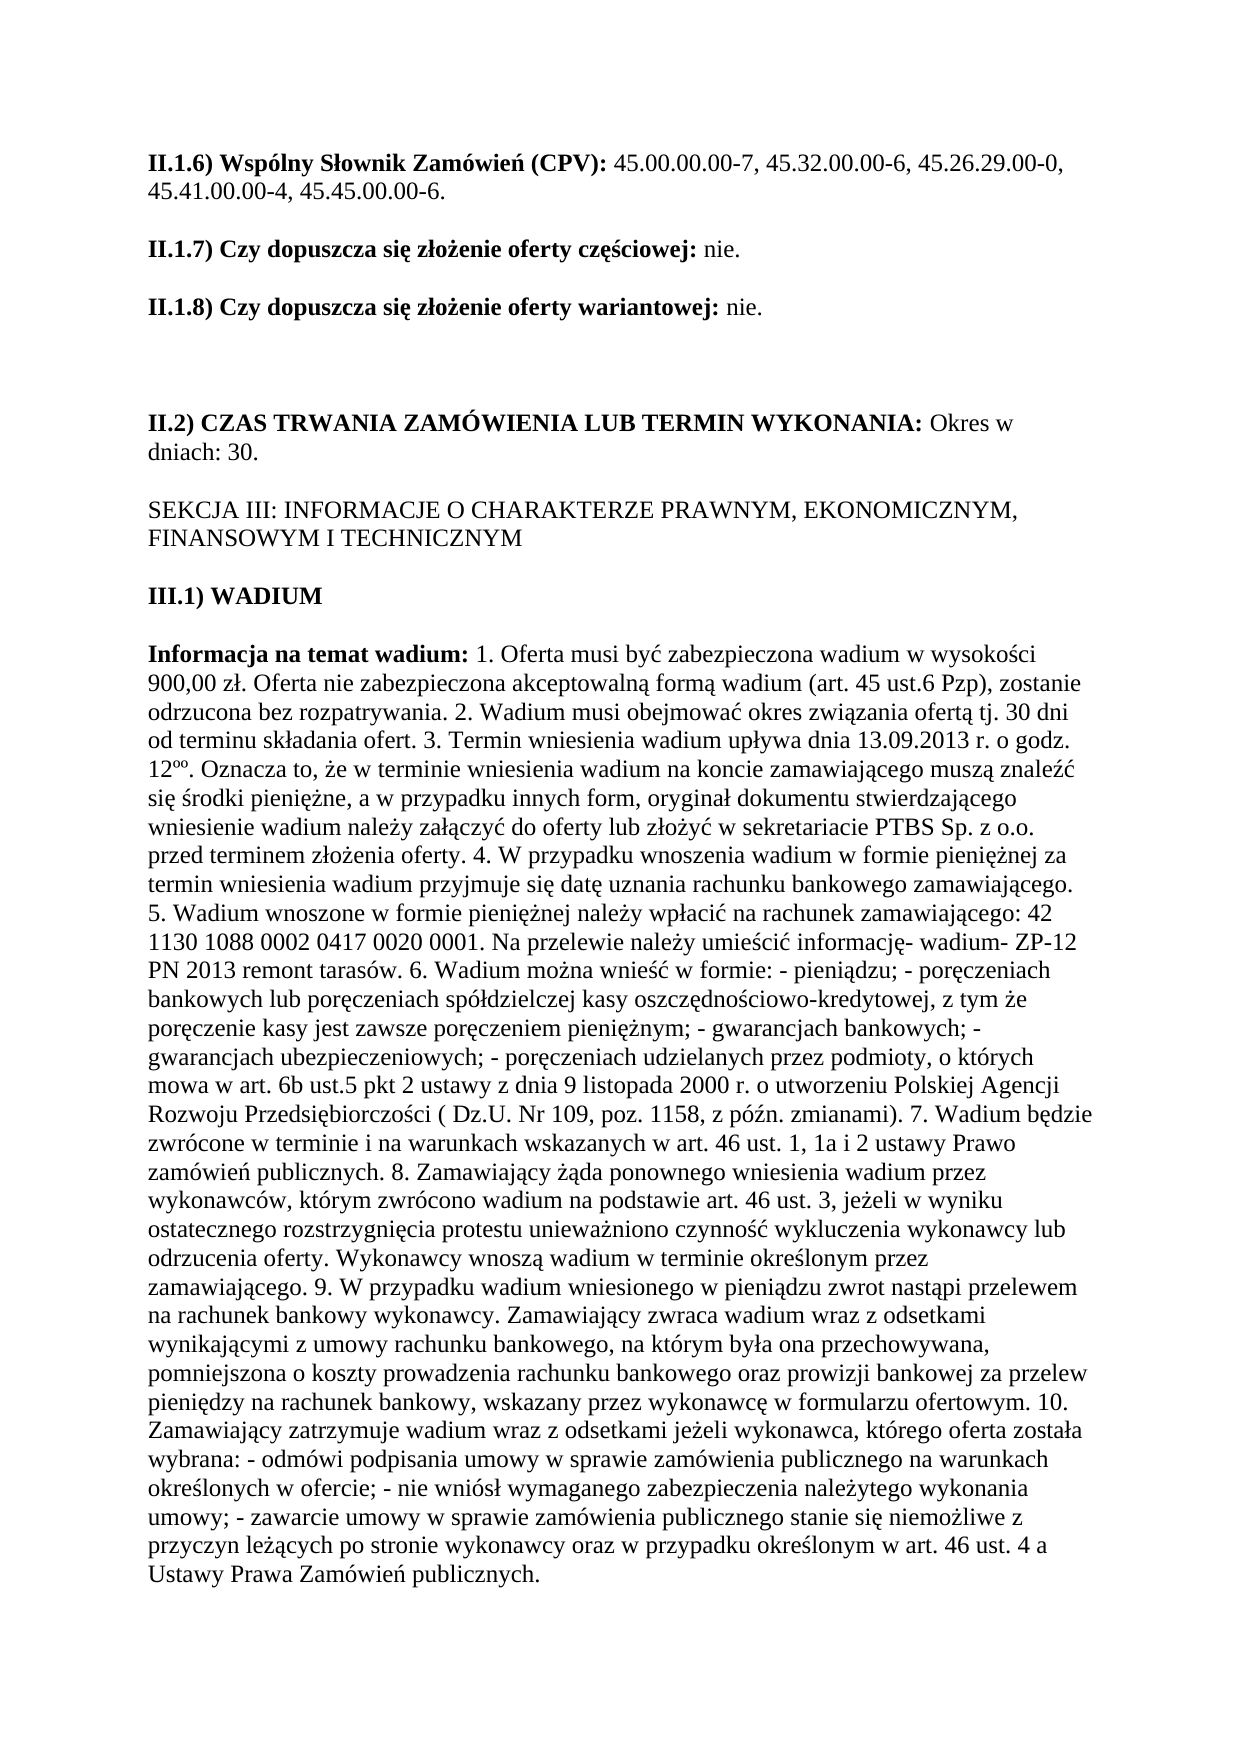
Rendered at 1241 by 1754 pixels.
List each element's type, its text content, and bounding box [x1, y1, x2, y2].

text Informacja na temat wadium: 1. Oferta musi być zabezpieczona wadium w wysokości 900,00 zł. Oferta nie zabezpieczona akceptowalną formą wadium (art. 45 ust.6 Pzp), zostanie odrzucona bez rozpatrywania. 2. Wadium musi obejmować okres związania ofertą tj. 30 dni od terminu składania ofert. 3. Termin wniesienia wadium upływa dnia 13.09.2013 r. o godz. 12ºº. Oznacza to, że w terminie wniesienia wadium na koncie zamawiającego muszą znaleźć się środki pieniężne, a w przypadku innych form, oryginał dokumentu stwierdzającego wniesienie wadium należy załączyć do oferty lub złożyć w sekretariacie PTBS Sp. z o.o. przed terminem złożenia oferty. 4. W przypadku wnoszenia wadium w formie pieniężnej za termin wniesienia wadium przyjmuje się datę uznania rachunku bankowego zamawiającego. 5. Wadium wnoszone w formie pieniężnej należy wpłacić na rachunek zamawiającego: 42 1130 1088 0002 0417 0020 0001. Na przelewie należy umieścić informację- wadium- ZP-12 PN 2013 remont tarasów. 6. Wadium można wnieść w formie: - pieniądzu; - poręczeniach bankowych lub poręczeniach spółdzielczej kasy oszczędnościowo-kredytowej, z tym że poręczenie kasy jest zawsze poręczeniem pieniężnym; - gwarancjach bankowych; - gwarancjach ubezpieczeniowych; - poręczeniach udzielanych przez podmioty, o których mowa w art. 6b ust.5 pkt 2 ustawy z dnia 9 listopada 2000 r. o utworzeniu Polskiej Agencji Rozwoju Przedsiębiorczości ( Dz.U. Nr 109, poz. 1158, z późn. zmianami). 7. Wadium będzie zwrócone w terminie i na warunkach wskazanych w art. 46 ust. 1, 1a i 2 ustawy Prawo zamówień publicznych. 8. Zamawiający żąda ponownego wniesienia wadium przez wykonawców, którym zwrócono wadium na podstawie art. 46 ust. 3, jeżeli w wyniku ostatecznego rozstrzygnięcia protestu unieważniono czynność wykluczenia wykonawcy lub odrzucenia oferty. Wykonawcy wnoszą wadium w terminie określonym przez zamawiającego. 9. W przypadku wadium wniesionego w pieniądzu zwrot nastąpi przelewem na rachunek bankowy wykonawcy. Zamawiający zwraca wadium wraz z odsetkami wynikającymi z umowy rachunku bankowego, na którym była ona przechowywana, pomniejszona o koszty prowadzenia rachunku bankowego oraz prowizji bankowej za przelew pieniędzy na rachunek bankowy, wskazany przez wykonawcę w formularzu ofertowym. 10. Zamawiający zatrzymuje wadium wraz z odsetkami jeżeli wykonawca, którego oferta została wybrana: - odmówi podpisania umowy w sprawie zamówienia publicznego na warunkach określonych w ofercie; - nie wniósł wymaganego zabezpieczenia należytego wykonania umowy; - zawarcie umowy w sprawie zamówienia publicznego stanie się niemożliwe z przyczyn leżących po stronie wykonawcy oraz w przypadku określonym w art. 46 ust. 4 a Ustawy Prawa Zamówień publicznych. [148, 639, 1093, 1588]
text II.1.7) Czy dopuszcza się złożenie oferty częściowej: nie. [148, 234, 1093, 263]
text II.1.8) Czy dopuszcza się złożenie oferty wariantowej: nie. [148, 292, 1093, 321]
text III.1) WADIUM [148, 581, 1093, 610]
text II.1.6) Wspólny Słownik Zamówień (CPV): 45.00.00.00-7, 45.32.00.00-6, 45.26.29.00-0, 45.41.00.00-4, 45.45.00.00-6. [148, 148, 1093, 205]
text SEKCJA III: INFORMACJE O CHARAKTERZE PRAWNYM, EKONOMICZNYM, FINANSOWYM I TECHNICZNYM [148, 495, 1093, 552]
text II.2) CZAS TRWANIA ZAMÓWIENIA LUB TERMIN WYKONANIA: Okres w dniach: 30. [148, 408, 1093, 466]
